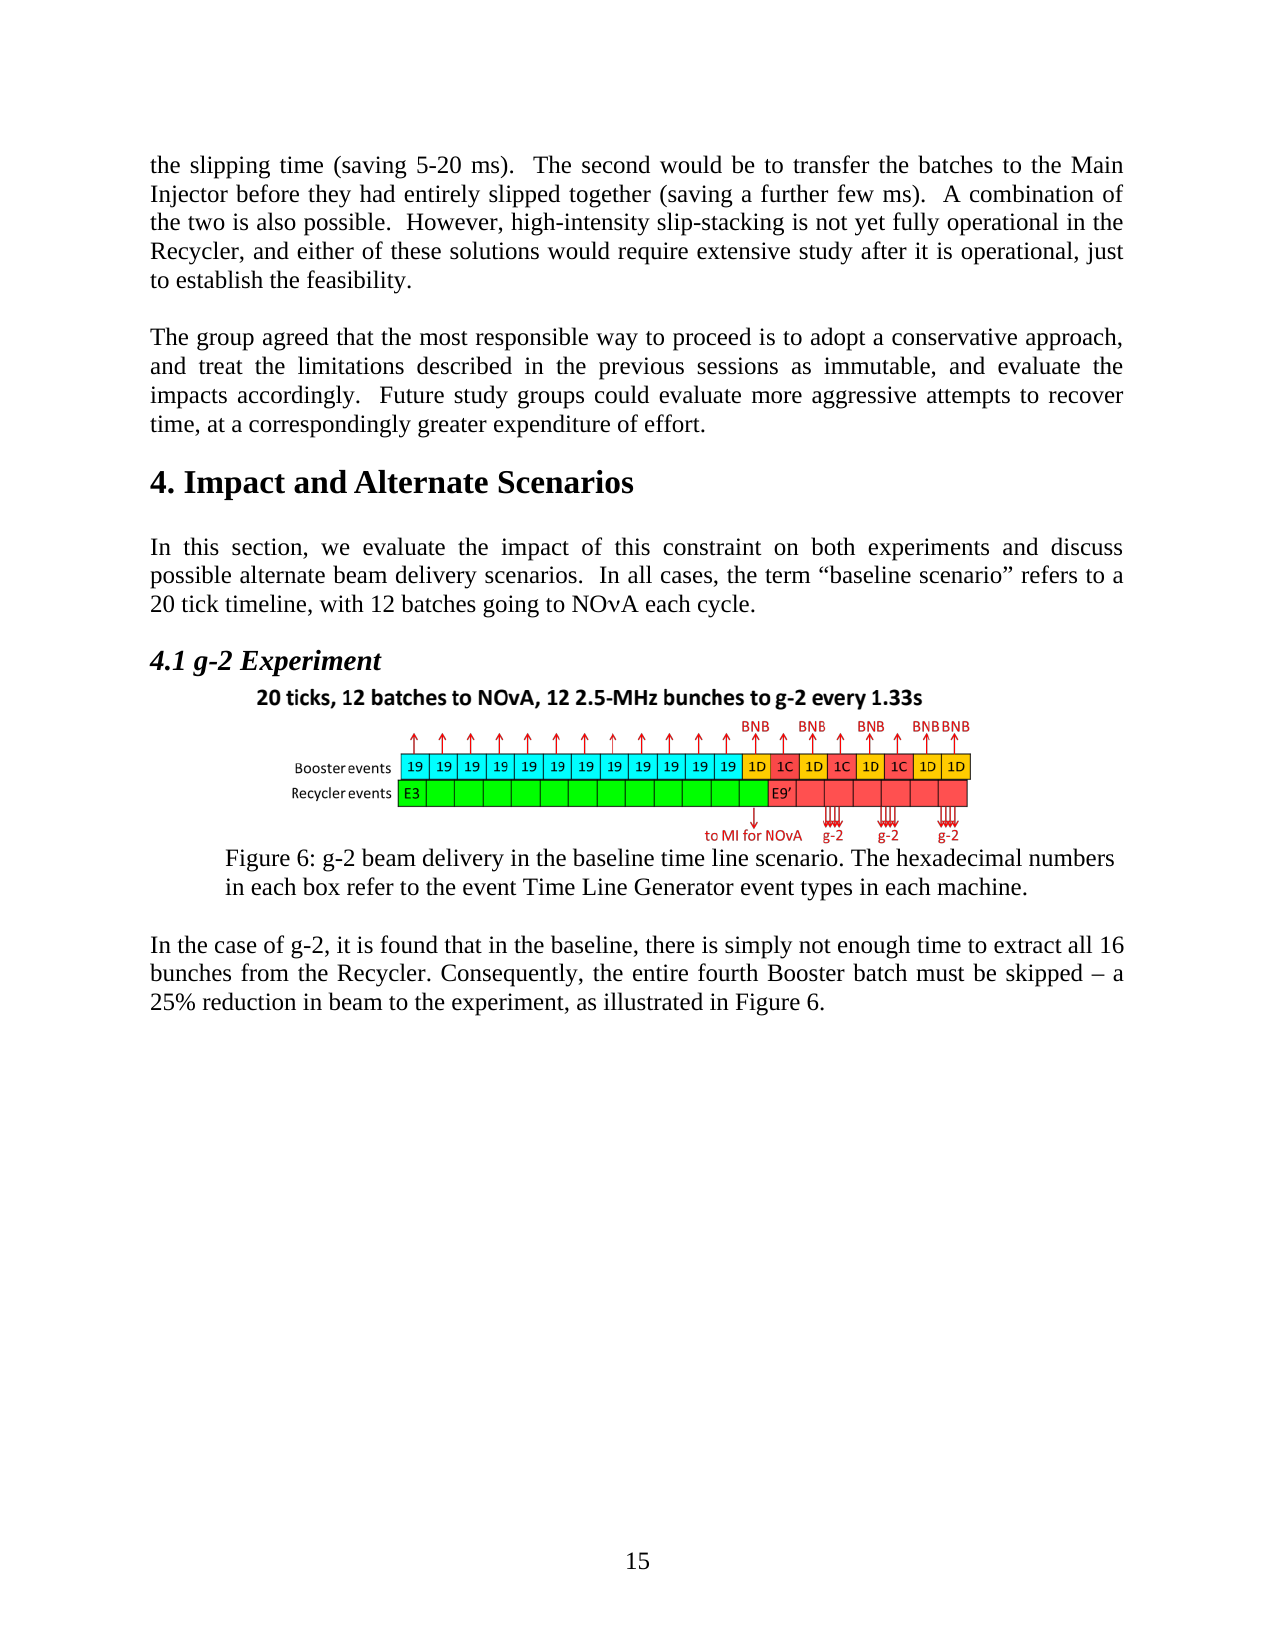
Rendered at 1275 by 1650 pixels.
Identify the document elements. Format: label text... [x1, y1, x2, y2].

subtitle 4. Impact and Alternate Scenarios [150, 462, 1125, 501]
text The group agreed that the most responsible way to proceed is to adopt a conservative approach, and treat the limitations described in the previous sessions as immutable, and evaluate the impacts accordingly. Future study groups could evaluate more aggressive attempts to recover time, at a correspondingly greater expenditure of effort. [150, 322, 1125, 437]
text Figure 6: g-2 beam delivery in the baseline time line scenario. The hexadecimal numbers in each box refer to the event Time Line Generator event types in each machine. [225, 843, 1125, 901]
text In this section, we evaluate the impact of this constraint on both experiments and discuss possible alternate beam delivery scenarios. In all cases, the term “baseline scenario” refers to a 20 tick timeline, with 12 batches going to NOA each cycle. [150, 532, 1125, 618]
subtitle 4.1 g-2 Experiment [150, 643, 1125, 676]
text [150, 150, 1125, 294]
text In the case of g-2, it is found that in the baseline, there is simply not enough time to extract all 16 bunches from the Recycler. Consequently, the entire fourth Booster batch must be skipped – a 25% reduction in beam to the experiment, as illustrated in Figure 6. [150, 930, 1125, 1016]
